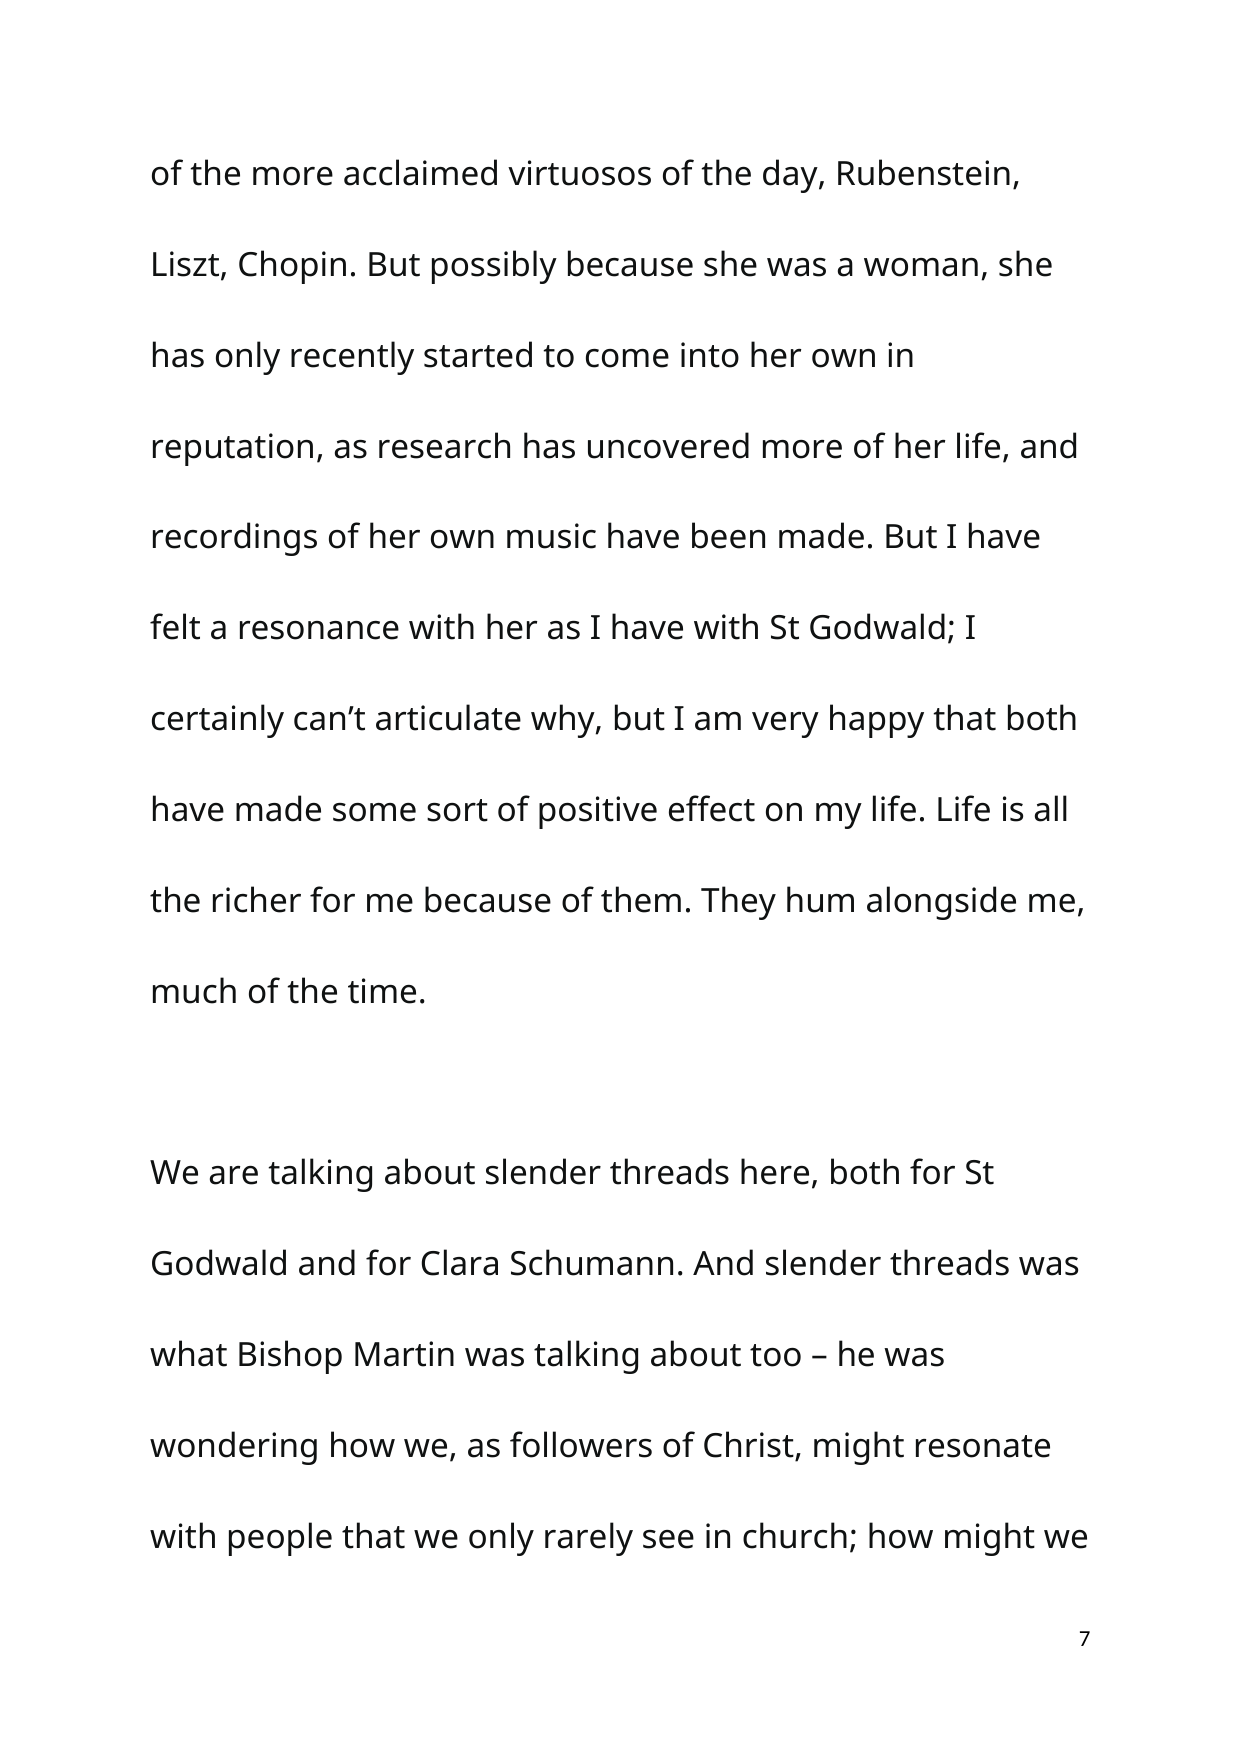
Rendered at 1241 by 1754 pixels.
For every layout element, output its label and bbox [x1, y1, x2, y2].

text [150, 1149, 1090, 1558]
text [150, 150, 1090, 1013]
